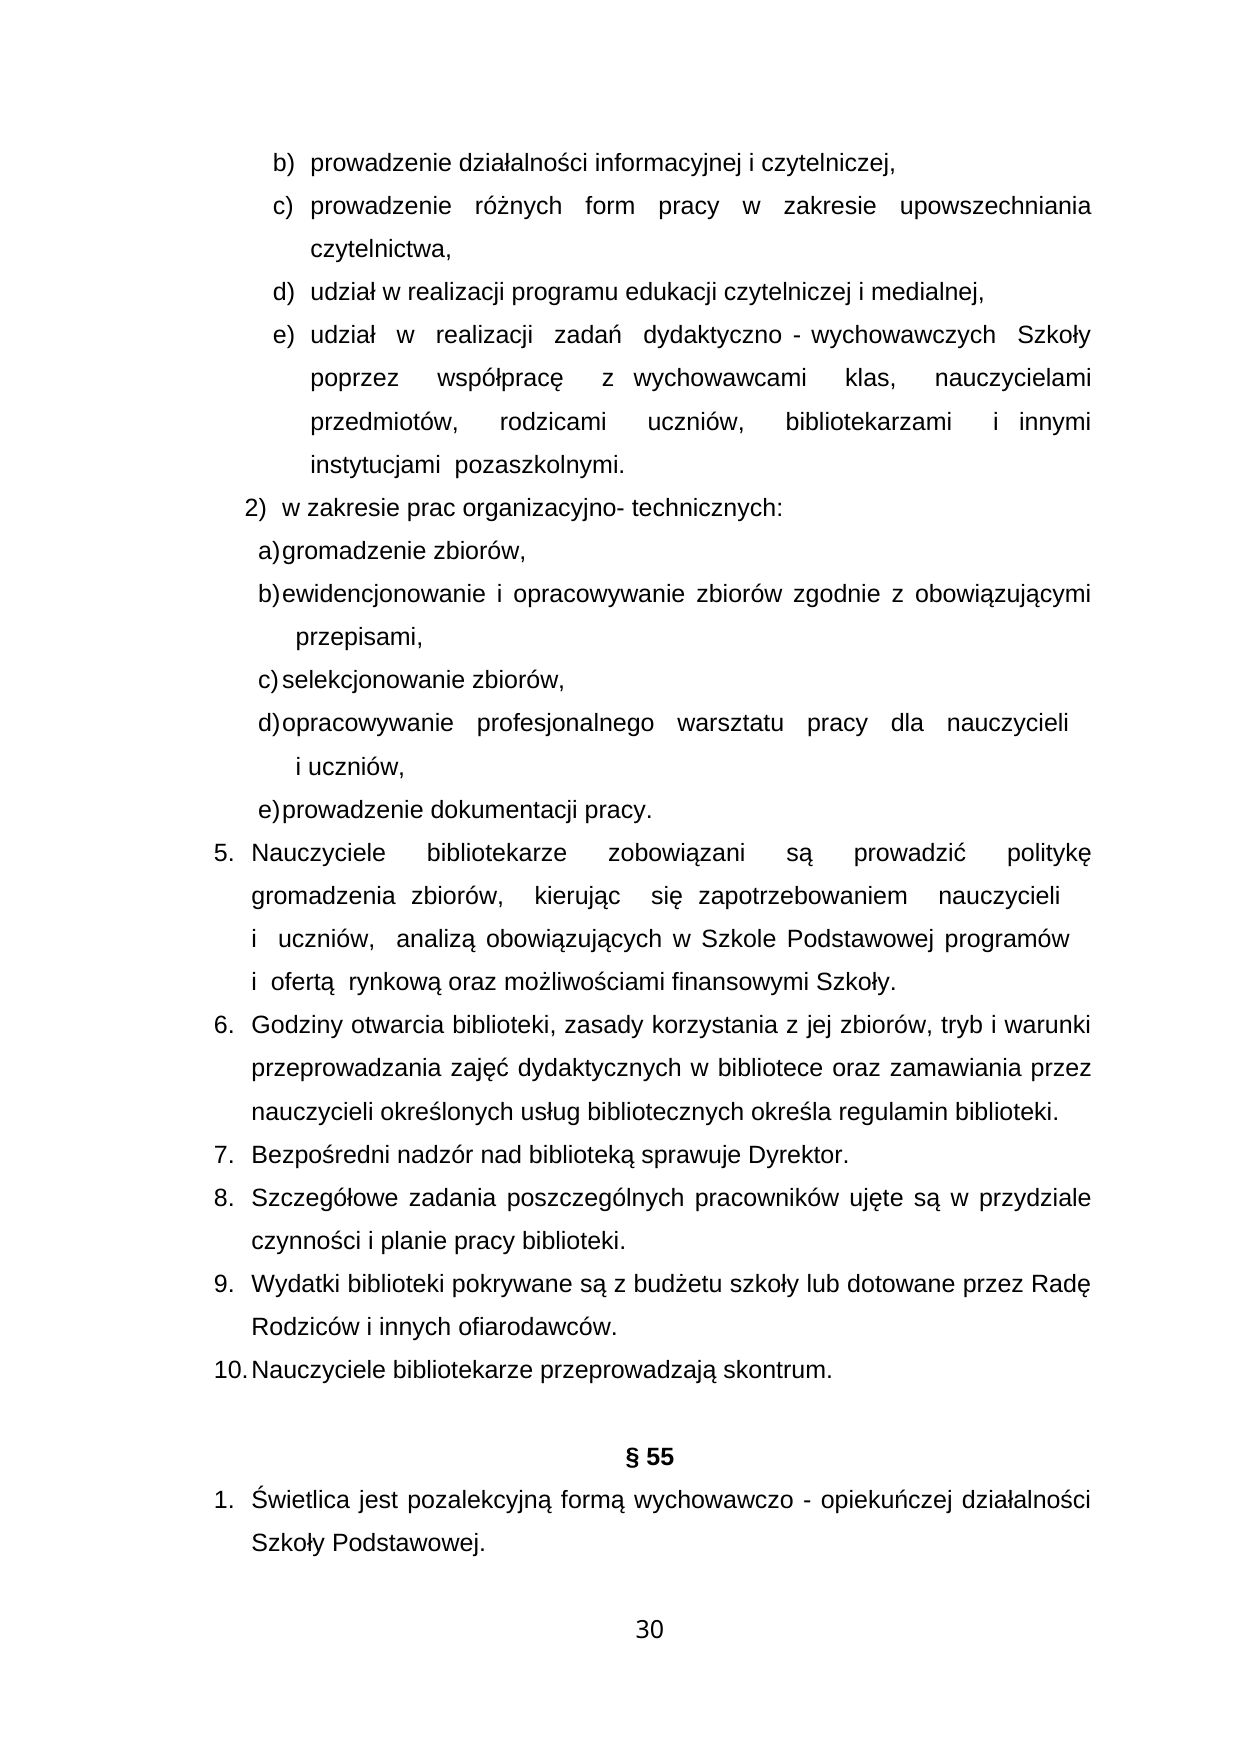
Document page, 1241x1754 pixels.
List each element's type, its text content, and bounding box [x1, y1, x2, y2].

list Nauczyciele bibliotekarze przeprowadzają skontrum. [214, 1355, 1092, 1384]
text § 55 [207, 1441, 1092, 1470]
list Godziny otwarcia biblioteki, zasady korzystania z jej zbiorów, tryb i warunki przeprowadzania zajęć dydaktycznych w bibliotece oraz zamawiania przez nauczycieli określonych usług bibliotecznych określa regulamin biblioteki. [214, 1010, 1092, 1125]
list gromadzenie zbiorów, [258, 536, 1092, 564]
list prowadzenie różnych form pracy w zakresie upowszechniania czytelnictwa, [273, 191, 1092, 263]
list Bezpośredni nadzór nad biblioteką sprawuje Dyrektor. [214, 1139, 1092, 1168]
list w zakresie prac organizacyjno- technicznych: [244, 493, 1092, 521]
list Wydatki biblioteki pokrywane są z budżetu szkoły lub dotowane przez Radę Rodziców i innych ofiarodawców. [214, 1269, 1092, 1341]
list opracowywanie profesjonalnego warsztatu pracy dla nauczycieli i uczniów, [258, 708, 1092, 780]
list udział w realizacji zadań dydaktyczno - wychowawczych Szkoły poprzez współpracę z wychowawcami klas, nauczycielami przedmiotów, rodzicami uczniów, bibliotekarzami i innymi instytucjami pozaszkolnymi. [273, 320, 1092, 478]
list Nauczyciele bibliotekarze zobowiązani są prowadzić politykę gromadzenia zbiorów, kierując się zapotrzebowaniem nauczycieli i uczniów, analizą obowiązujących w Szkole Podstawowej programów i ofertą rynkową oraz możliwościami finansowymi Szkoły. [214, 838, 1092, 996]
list udział w realizacji programu edukacji czytelniczej i medialnej, [273, 277, 1092, 306]
list ewidencjonowanie i opracowywanie zbiorów zgodnie z obowiązującymi przepisami, [258, 579, 1092, 651]
list Szczegółowe zadania poszczególnych pracowników ujęte są w przydziale czynności i planie pracy biblioteki. [214, 1183, 1092, 1254]
list Świetlica jest pozalekcyjną formą wychowawczo - opiekuńczej działalności Szkoły Podstawowej. [214, 1484, 1092, 1556]
list selekcjonowanie zbiorów, [258, 665, 1092, 694]
list prowadzenie dokumentacji pracy. [258, 794, 1092, 823]
list prowadzenie działalności informacyjnej i czytelniczej, [273, 148, 1092, 176]
